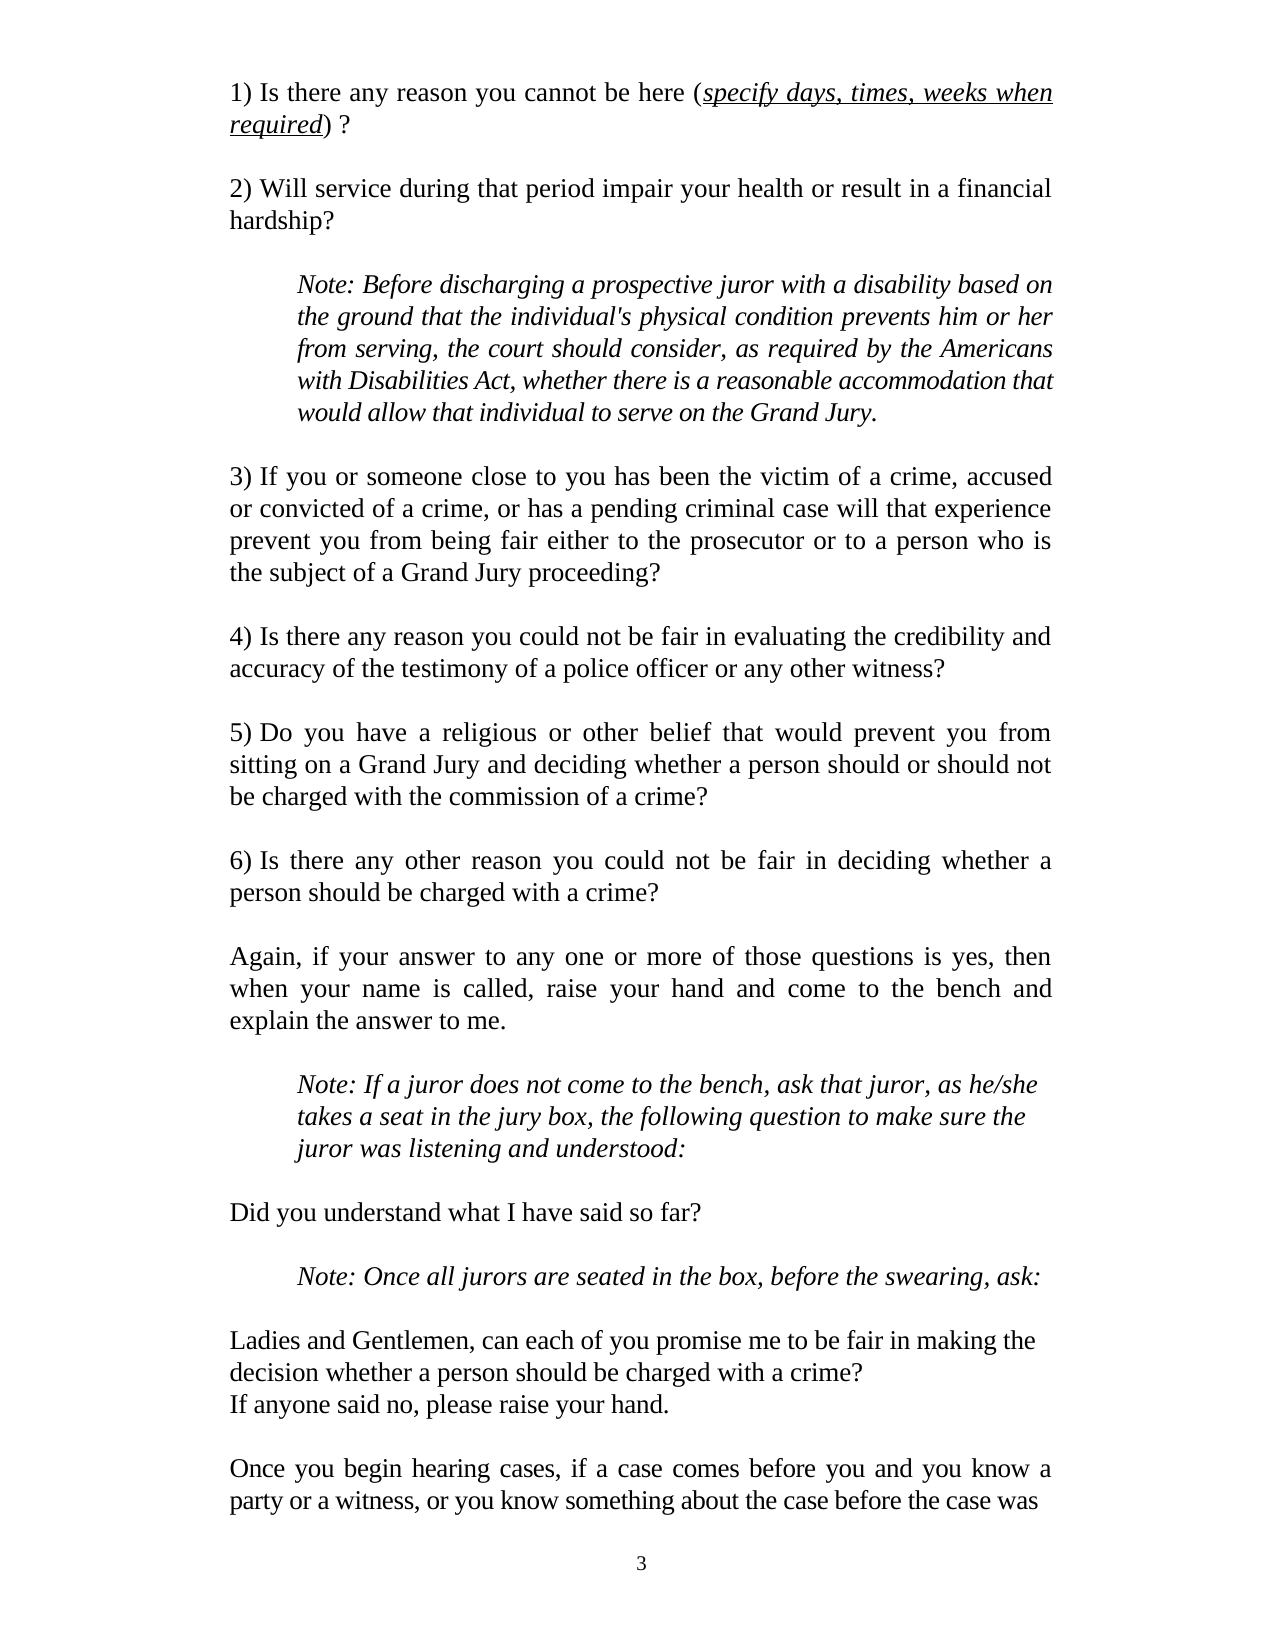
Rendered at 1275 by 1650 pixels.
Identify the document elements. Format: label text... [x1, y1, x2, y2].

list Do you have a religious or other belief that would prevent you from sitting on a Grand Jury and deciding whether a person should or should not be charged with the commission of a crime? [229, 716, 1053, 811]
list Is there any other reason you could not be fair in deciding whether a person should be charged with a crime? [229, 843, 1053, 907]
list If you or someone close to you has been the victim of a crime, accused or convicted of a crime, or has a pending criminal case will that experience prevent you from being fair either to the prosecutor or to a person who is the subject of a Grand Jury proceeding? [229, 459, 1053, 587]
list Is there any reason you cannot be here (specify days, times, weeks when required) ? [229, 76, 1053, 139]
text decision whether a person should be charged with a crime? [229, 1357, 1053, 1387]
list Will service during that period impair your health or result in a financial hardship? [229, 171, 1053, 236]
text Once you begin hearing cases, if a case comes before you and you know a party or a witness, or you know something about the case before the case was [229, 1451, 1053, 1516]
text Again, if your answer to any one or more of those questions is yes, then when your name is called, raise your hand and come to the bench and explain the answer to me. [229, 939, 1053, 1036]
text Ladies and Gentlemen, can each of you promise me to be fair in making the [229, 1325, 1053, 1356]
text If anyone said no, please raise your hand. [229, 1389, 1053, 1419]
text 3 [229, 1552, 1053, 1575]
text Did you understand what I have said so far? [229, 1197, 1053, 1227]
text Note: Once all jurors are seated in the box, before the swearing, ask: [297, 1259, 1053, 1291]
list Is there any reason you could not be fair in evaluating the credibility and accuracy of the testimony of a police officer or any other witness? [229, 619, 1053, 683]
text Note: If a juror does not come to the bench, ask that juror, as he/she takes a seat in the jury box, the following question to make sure the juror was listening and understood: [297, 1067, 1053, 1163]
text Note: Before discharging a prospective juror with a disability based on the ground that the individual's physical condition prevents him or her from serving, the court should consider, as required by the Americans with Disabilities Act, whether there is a reasonable accommodation that would allow that individual to serve on the Grand Jury. [297, 268, 1053, 427]
